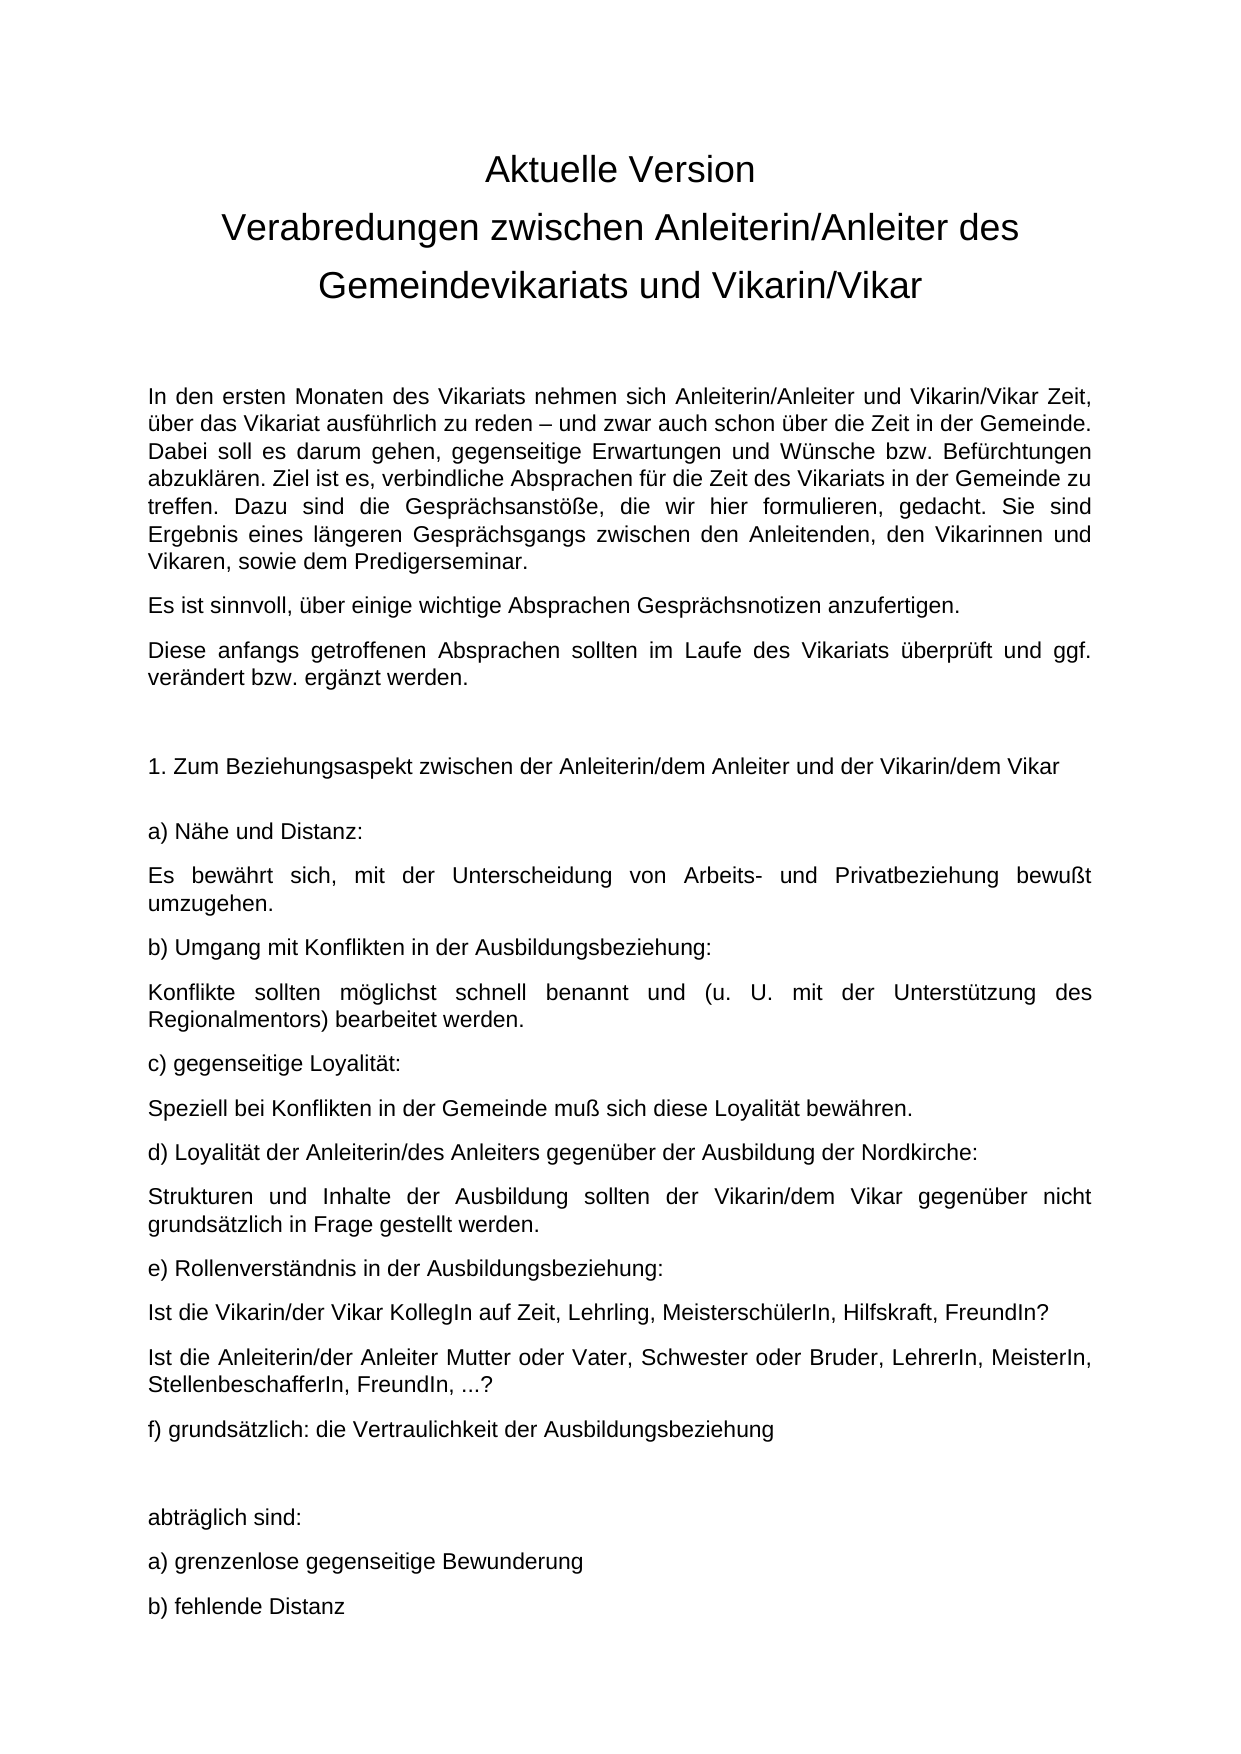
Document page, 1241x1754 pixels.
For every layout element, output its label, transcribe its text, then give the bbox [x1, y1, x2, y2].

text Es ist sinnvoll, über einige wichtige Absprachen Gesprächsnotizen anzufertigen. [148, 592, 1093, 619]
text 1. Zum Beziehungsaspekt zwischen der Anleiterin/dem Anleiter und der Vikarin/dem Vikar [148, 753, 1093, 779]
text Speziell bei Konflikten in der Gemeinde muß sich diese Loyalität bewähren. [148, 1095, 1093, 1121]
text Konflikte sollten möglichst schnell benannt und (u. U. mit der Unterstützung des Regionalmentors) bearbeitet werden. [148, 978, 1093, 1032]
text Aktuelle Version [148, 148, 1093, 191]
text b) fehlende Distanz [148, 1593, 1093, 1619]
text Es bewährt sich, mit der Unterscheidung von Arbeits- und Privatbeziehung bewußt umzugehen. [148, 862, 1093, 916]
text Verabredungen zwischen Anleiterin/Anleiter des [148, 205, 1093, 248]
text Strukturen und Inhalte der Ausbildung sollten der Vikarin/dem Vikar gegenüber nicht grundsätzlich in Frage gestellt werden. [148, 1183, 1093, 1237]
text abträglich sind: [148, 1504, 1093, 1530]
text b) Umgang mit Konflikten in der Ausbildungsbeziehung: [148, 934, 1093, 961]
text Ist die Vikarin/der Vikar KollegIn auf Zeit, Lehrling, MeisterschülerIn, Hilfskraft, FreundIn? [148, 1299, 1093, 1326]
text Ist die Anleiterin/der Anleiter Mutter oder Vater, Schwester oder Bruder, LehrerIn, MeisterIn, StellenbeschafferIn, FreundIn, ...? [148, 1344, 1093, 1398]
text In den ersten Monaten des Vikariats nehmen sich Anleiterin/Anleiter und Vikarin/Vikar Zeit, über das Vikariat ausführlich zu reden – und zwar auch schon über die Zeit in der Gemeinde. Dabei soll es darum gehen, gegenseitige Erwartungen und Wünsche bzw. Befürchtungen abzuklären. Ziel ist es, verbindliche Absprachen für die Zeit des Vikariats in der Gemeinde zu treffen. Dazu sind die Gesprächsanstöße, die wir hier formulieren, gedacht. Sie sind Ergebnis eines längeren Gesprächsgangs zwischen den Anleitenden, den Vikarinnen und Vikaren, sowie dem Predigerseminar. [148, 383, 1093, 574]
text a) grenzenlose gegenseitige Bewunderung [148, 1548, 1093, 1575]
text c) gegenseitige Loyalität: [148, 1050, 1093, 1077]
text f) grundsätzlich: die Vertraulichkeit der Ausbildungsbeziehung [148, 1416, 1093, 1442]
text e) Rollenverständnis in der Ausbildungsbeziehung: [148, 1255, 1093, 1281]
text a) Nähe und Distanz: [148, 818, 1093, 844]
text d) Loyalität der Anleiterin/des Anleiters gegenüber der Ausbildung der Nordkirche: [148, 1139, 1093, 1165]
text Gemeindevikariats und Vikarin/Vikar [148, 263, 1093, 306]
text Diese anfangs getroffenen Absprachen sollten im Laufe des Vikariats überprüft und ggf. verändert bzw. ergänzt werden. [148, 637, 1093, 691]
